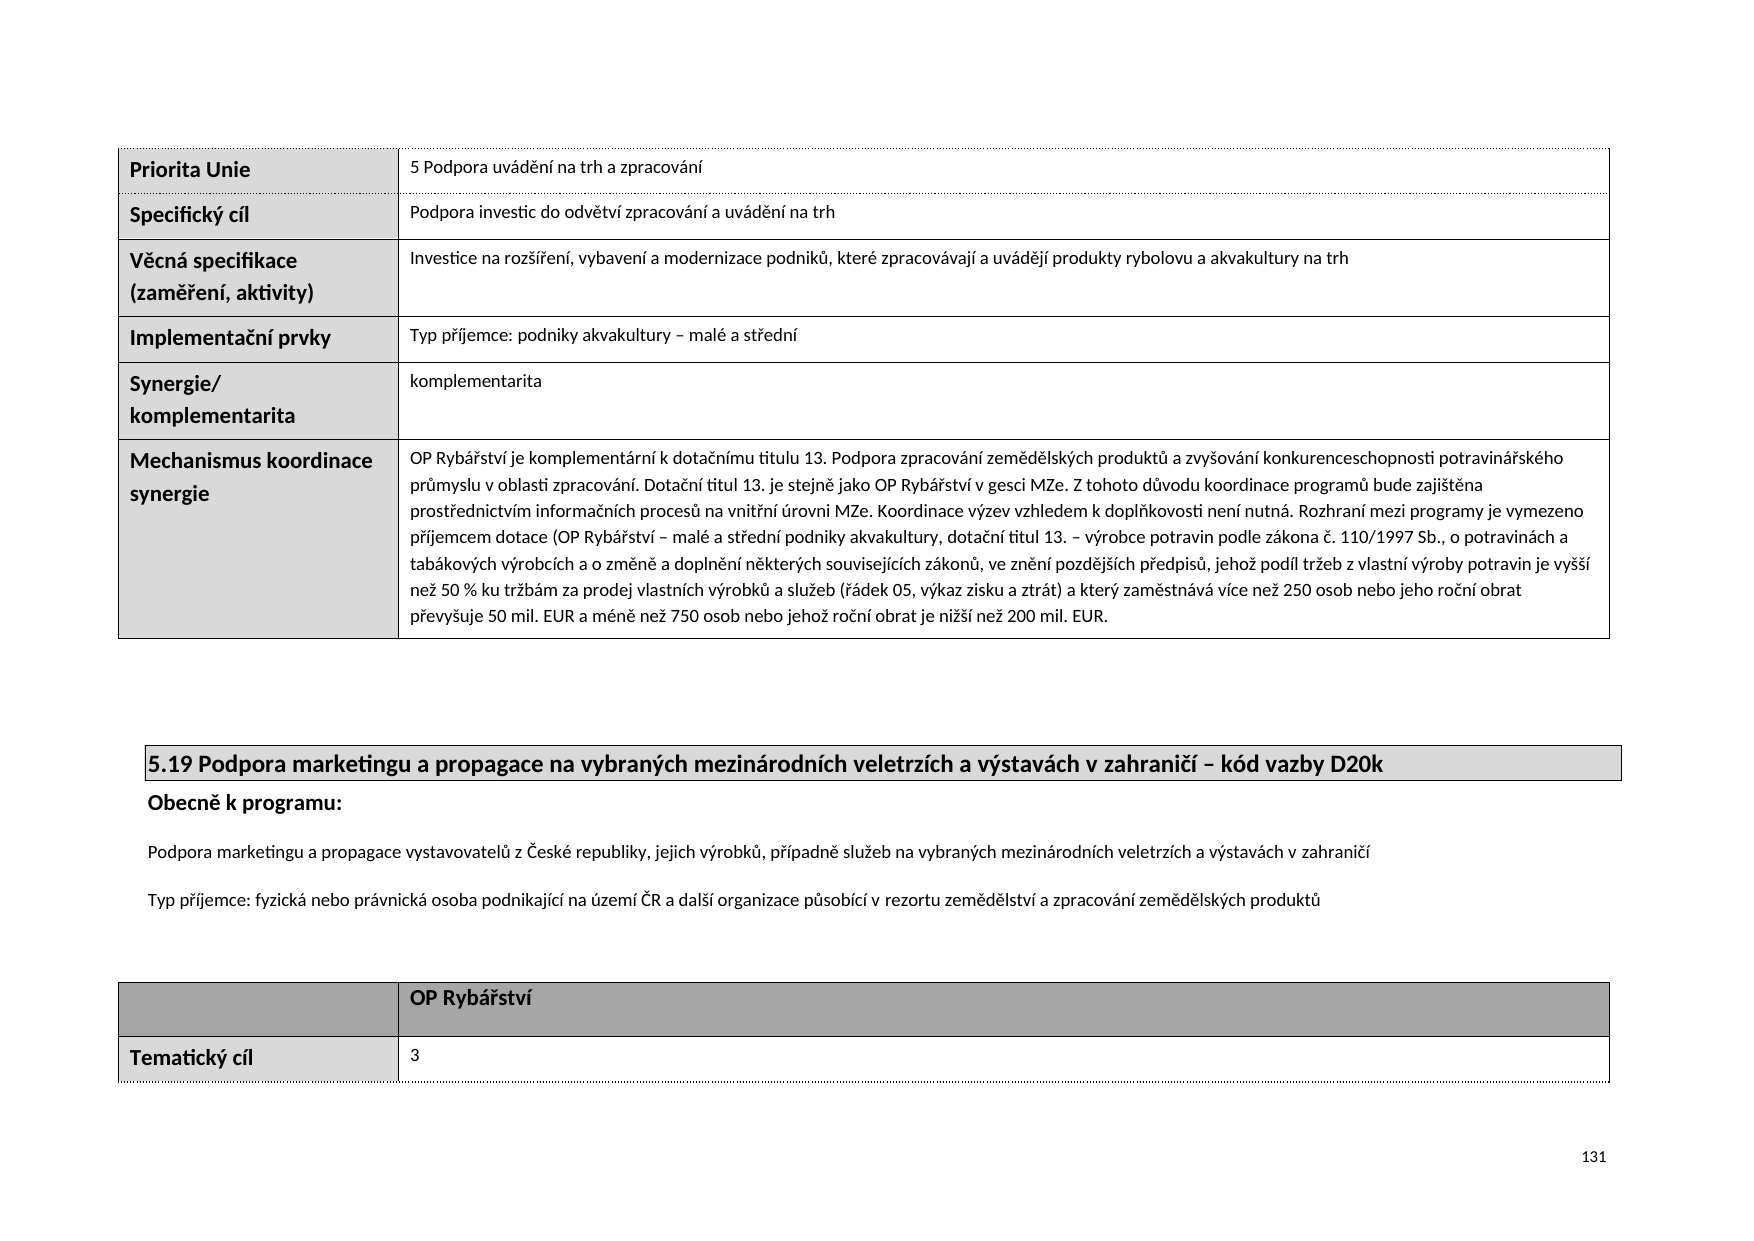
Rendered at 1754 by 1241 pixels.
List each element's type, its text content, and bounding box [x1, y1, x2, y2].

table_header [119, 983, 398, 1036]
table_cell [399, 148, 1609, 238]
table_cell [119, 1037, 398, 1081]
text Podpora marketingu a propagace vystavovatelů z České republiky, jejich výrobků, případně služeb na vybraných mezinárodních veletrzích a výstavách v zahraničí [148, 841, 1606, 864]
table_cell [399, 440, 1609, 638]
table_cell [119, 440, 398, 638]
text Obecně k programu: [148, 788, 1606, 816]
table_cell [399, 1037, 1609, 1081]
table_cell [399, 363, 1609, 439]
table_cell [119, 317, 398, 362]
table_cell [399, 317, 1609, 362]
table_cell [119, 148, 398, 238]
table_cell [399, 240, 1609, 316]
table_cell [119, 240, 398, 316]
text Typ příjemce: fyzická nebo právnická osoba podnikající na území ČR a další organizace působící v rezortu zemědělství a zpracování zemědělských produktů [148, 888, 1606, 911]
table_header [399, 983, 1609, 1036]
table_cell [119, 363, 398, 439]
text 5.19 Podpora marketingu a propagace na vybraných mezinárodních veletrzích a výstavách v zahraničí – kód vazby D20k [146, 746, 1621, 780]
